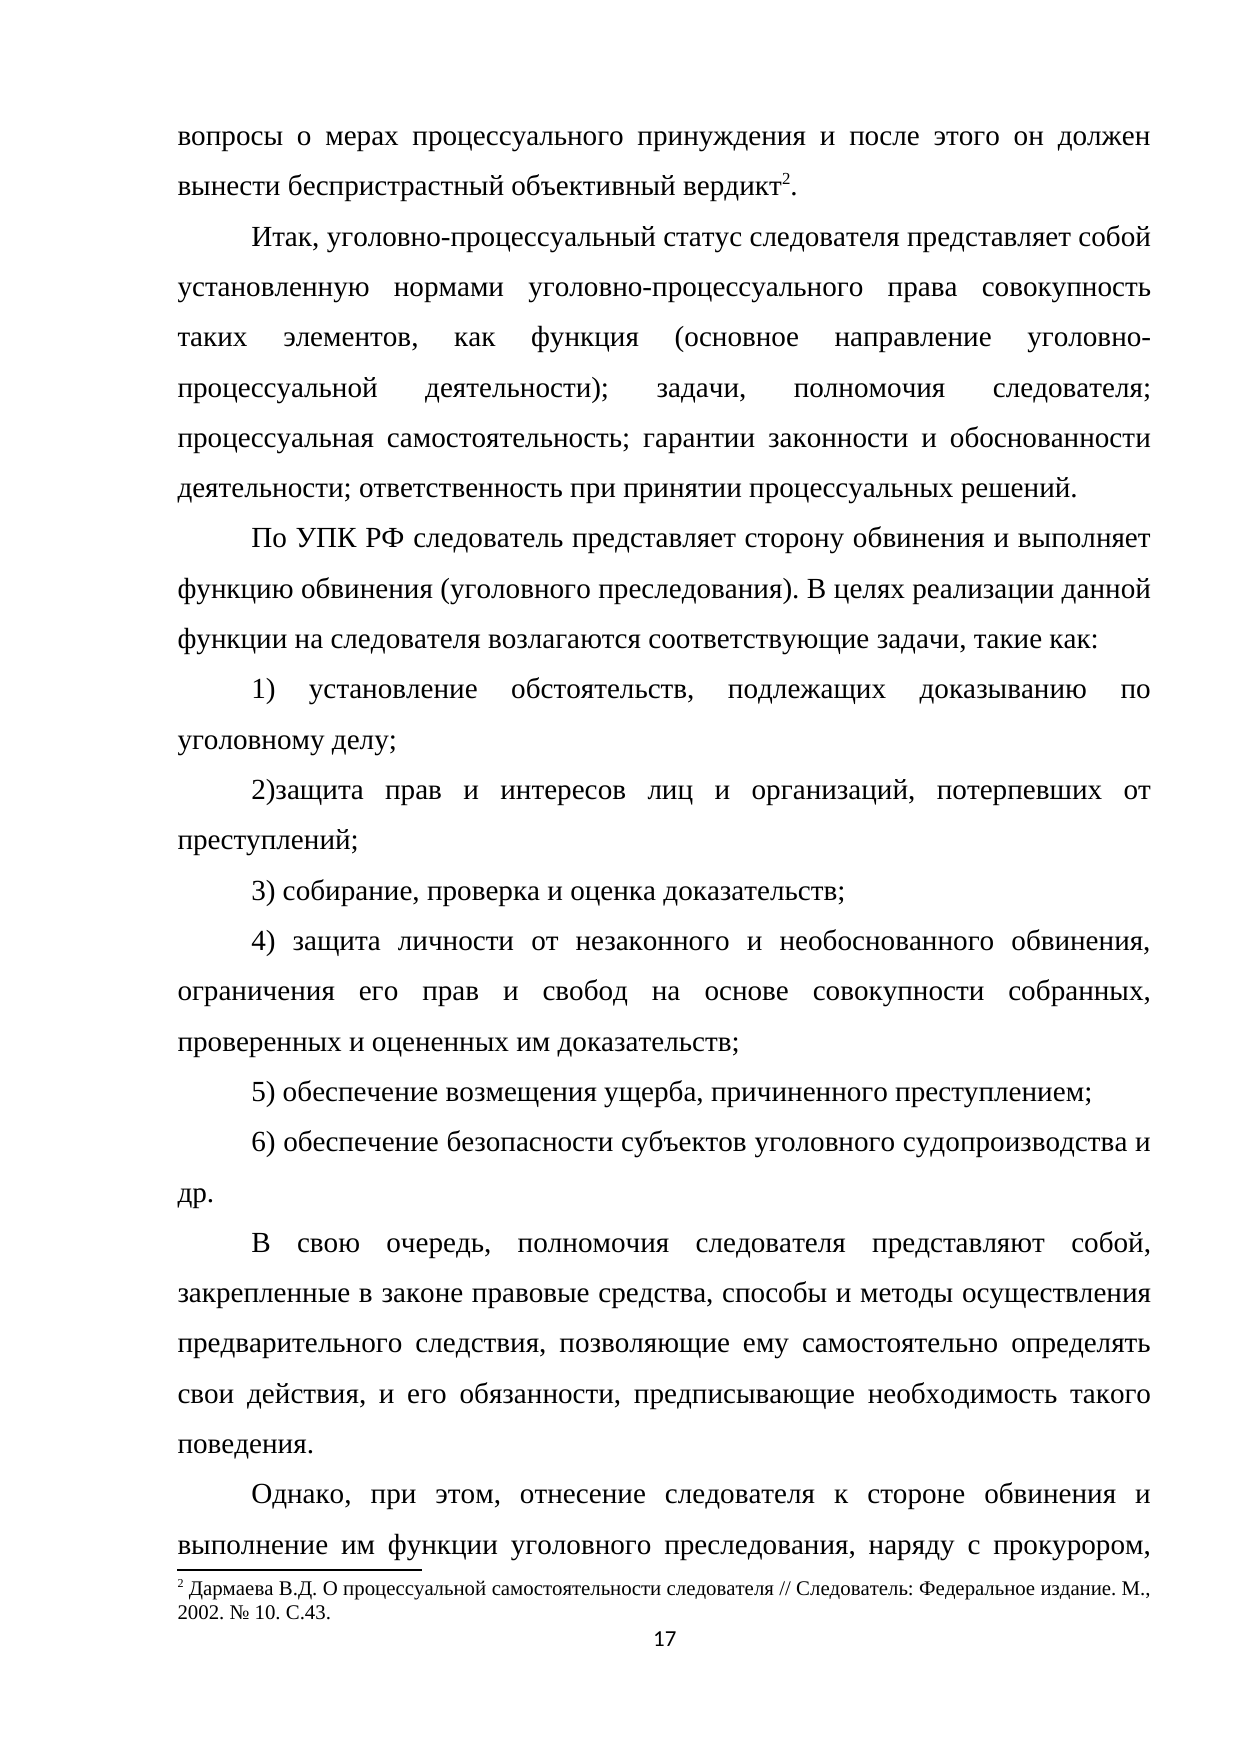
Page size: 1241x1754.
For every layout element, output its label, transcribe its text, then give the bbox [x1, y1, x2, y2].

list 2)защита прав и интересов лиц и организаций, потерпевших от преступлений; [177, 772, 1152, 856]
list 5) обеспечение возмещения ущерба, причиненного преступлением; [177, 1074, 1152, 1108]
list По УПК РФ следователь представляет сторону обвинения и выполняет функцию обвинения (уголовного преследования). В целях реализации данной функции на следователя возлагаются соответствующие задачи, такие как: [177, 521, 1152, 655]
list 3) собирание, проверка и оценка доказательств; [177, 873, 1152, 906]
list Итак, уголовно-процессуальный статус следователя представляет собой установленную нормами уголовно-процессуального права совокупность таких элементов, как функция (основное направление уголовно-процессуальной деятельности); задачи, полномочия следователя; процессуальная самостоятельность; гарантии законности и обоснованности деятельности; ответственность при принятии процессуальных решений. [177, 219, 1152, 504]
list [177, 118, 1152, 202]
list 6) обеспечение безопасности субъектов уголовного судопроизводства и др. [177, 1124, 1152, 1208]
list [177, 1477, 1152, 1560]
list 1) установление обстоятельств, подлежащих доказыванию по уголовному делу; [177, 672, 1152, 755]
list В свою очередь, полномочия следователя представляют собой, закрепленные в законе правовые средства, способы и методы осуществления предварительного следствия, позволяющие ему самостоятельно определять свои действия, и его обязанности, предписывающие необходимость такого поведения. [177, 1225, 1152, 1460]
list 4) защита личности от незаконного и необоснованного обвинения, ограничения его прав и свобод на основе совокупности собранных, проверенных и оцененных им доказательств; [177, 923, 1152, 1057]
